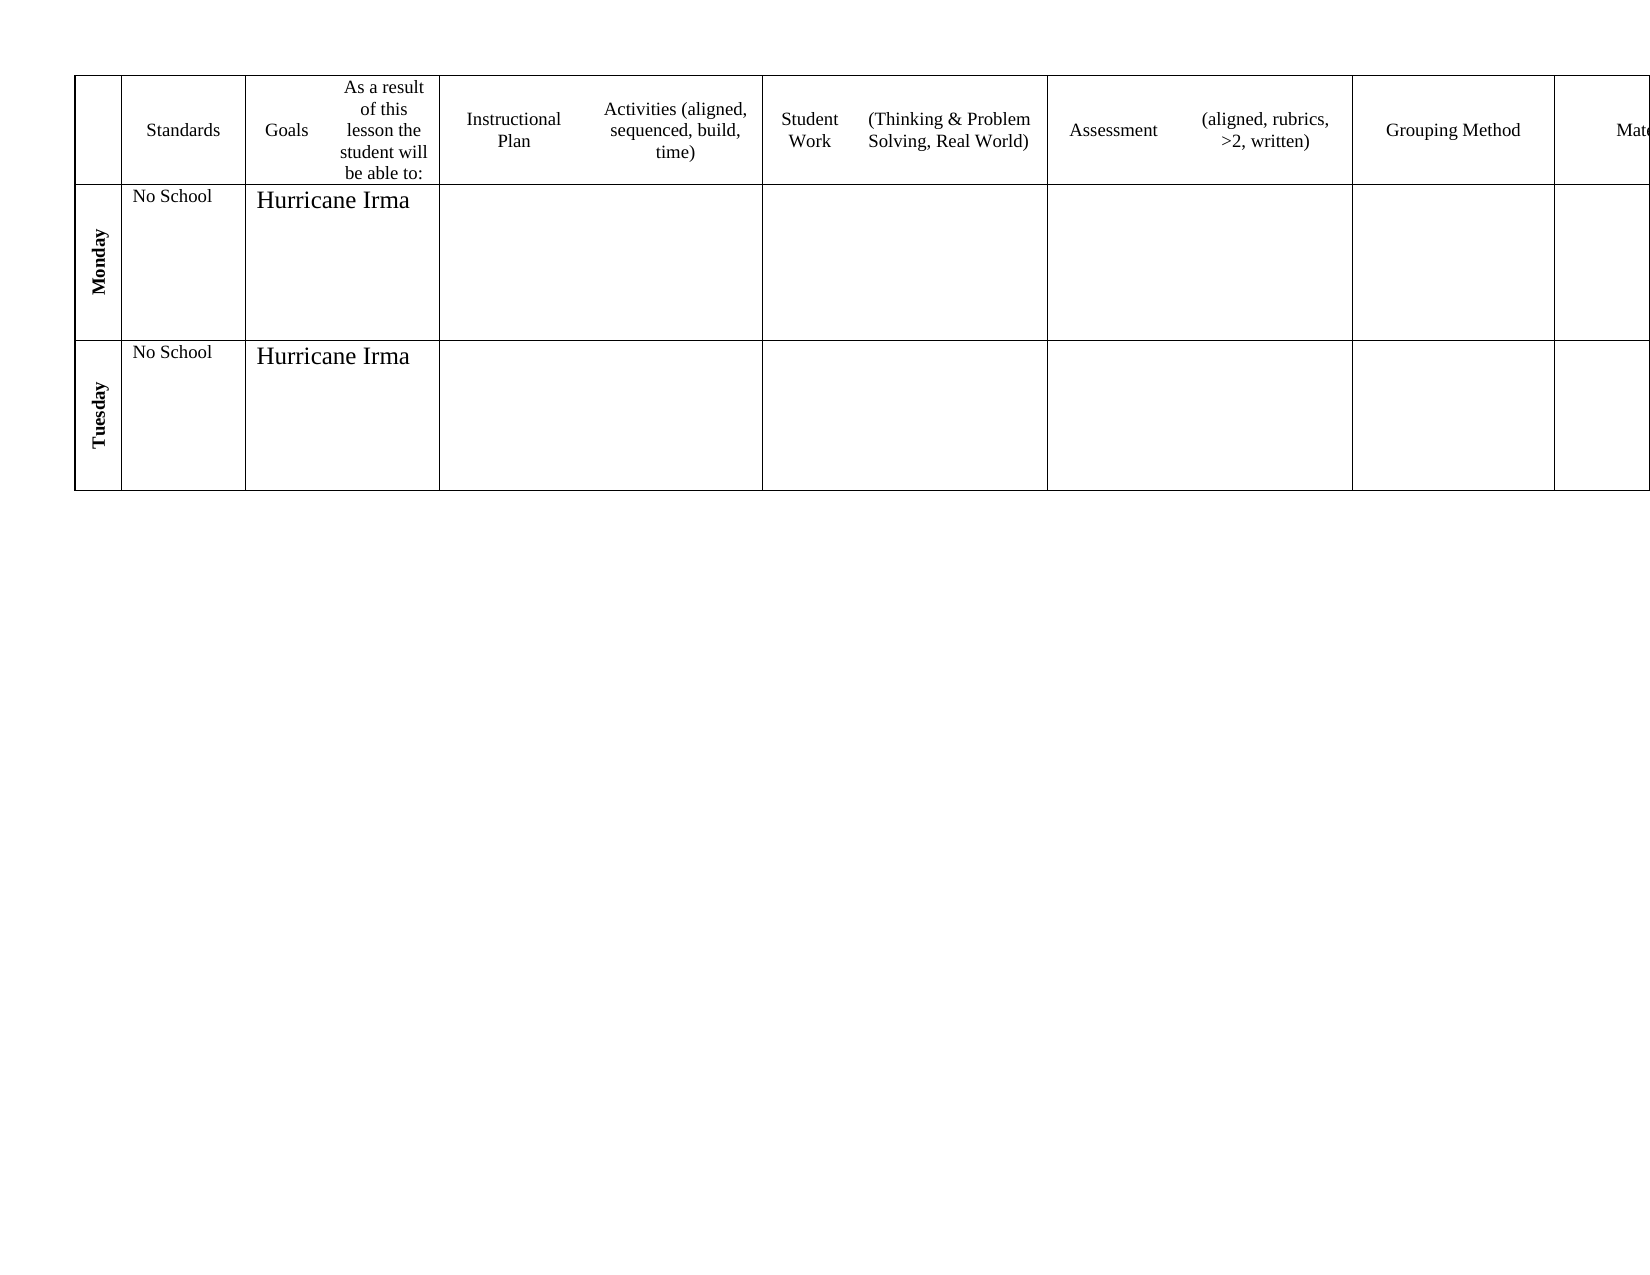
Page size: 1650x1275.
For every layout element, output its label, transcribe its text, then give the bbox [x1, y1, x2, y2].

table_header [76, 76, 121, 184]
table_header Standards [122, 76, 245, 184]
table_header Assessment [1048, 76, 1179, 184]
table_cell [1353, 341, 1554, 490]
table_header Materials [1555, 76, 1649, 184]
table_cell [1555, 341, 1649, 490]
table_cell No School [122, 341, 245, 490]
table_cell [763, 185, 1047, 340]
table_cell [1353, 185, 1554, 340]
table_cell Hurricane Irma [246, 341, 439, 490]
table_header As a result of this lesson the student will be able to: [328, 76, 439, 184]
table_cell [440, 341, 762, 490]
table_header (Thinking & Problem Solving, Real World) [857, 76, 1047, 184]
table_cell [1048, 185, 1352, 340]
table_header Student Work [763, 76, 857, 184]
table_cell [440, 185, 762, 340]
table_header Grouping Method [1353, 76, 1554, 184]
table_cell Monday [76, 185, 121, 340]
table_header Instructional Plan [440, 76, 588, 184]
table_cell [763, 341, 1047, 490]
table_cell [1555, 185, 1649, 340]
table_cell No School [122, 185, 245, 340]
table_cell [1048, 341, 1352, 490]
table_header Activities (aligned, sequenced, build, time) [588, 76, 762, 184]
table_header Goals [246, 76, 328, 184]
table_cell Tuesday [76, 341, 121, 490]
table_cell Hurricane Irma [246, 185, 439, 340]
table_header (aligned, rubrics, >2, written) [1179, 76, 1352, 184]
